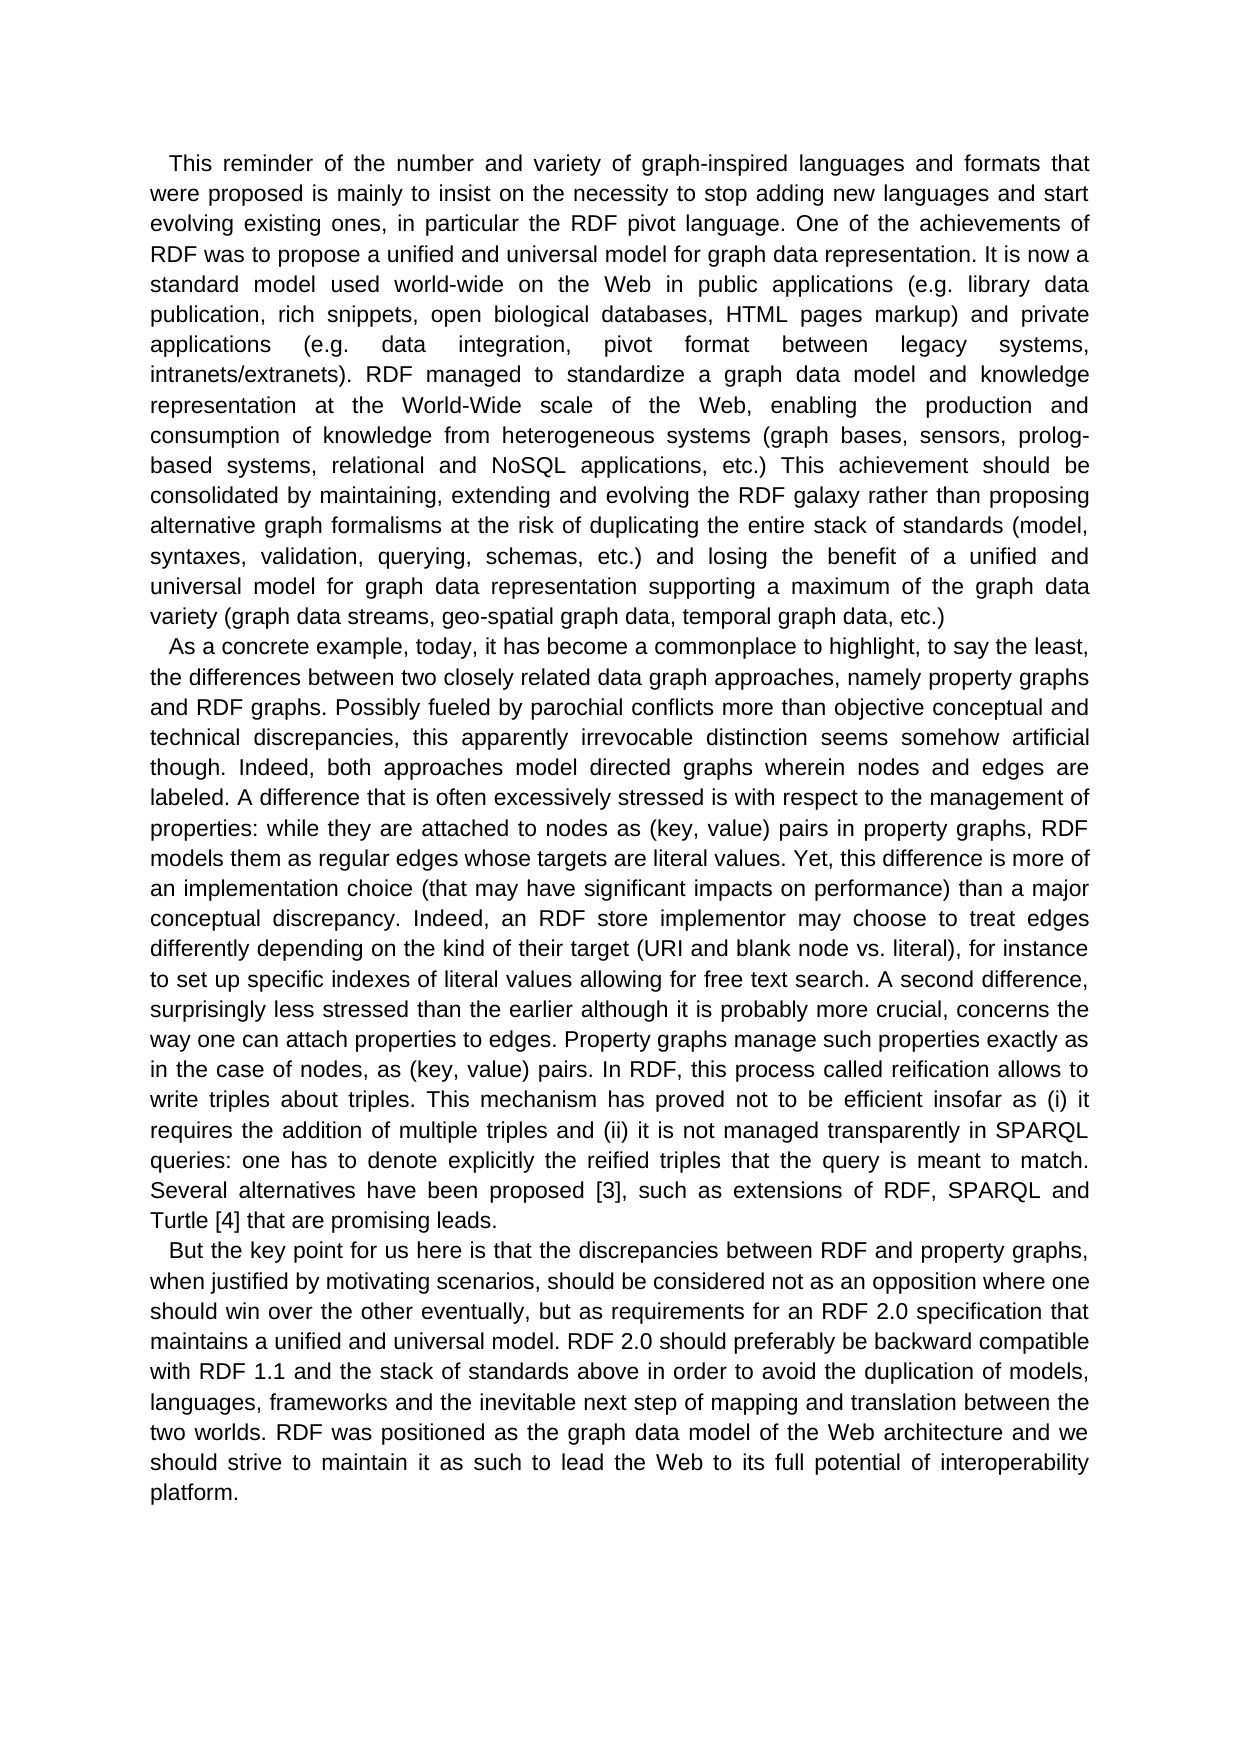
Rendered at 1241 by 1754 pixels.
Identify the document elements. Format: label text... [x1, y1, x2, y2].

text This reminder of the number and variety of graph-inspired languages and formats that were proposed is mainly to insist on the necessity to stop adding new languages and start evolving existing ones, in particular the RDF pivot language. One of the achievements of RDF was to propose a unified and universal model for graph data representation. It is now a standard model used world-wide on the Web in public applications (e.g. library data publication, rich snippets, open biological databases, HTML pages markup) and private applications (e.g. data integration, pivot format between legacy systems, intranets/extranets). RDF managed to standardize a graph data model and knowledge representation at the World-Wide scale of the Web, enabling the production and consumption of knowledge from heterogeneous systems (graph bases, sensors, prolog-based systems, relational and NoSQL applications, etc.) This achievement should be consolidated by maintaining, extending and evolving the RDF galaxy rather than proposing alternative graph formalisms at the risk of duplicating the entire stack of standards (model, syntaxes, validation, querying, schemas, etc.) and losing the benefit of a unified and universal model for graph data representation supporting a maximum of the graph data variety (graph data streams, geo-spatial graph data, temporal graph data, etc.) [150, 150, 1090, 629]
text But the key point for us here is that the discrepancies between RDF and property graphs, when justified by motivating scenarios, should be considered not as an opposition where one should win over the other eventually, but as requirements for an RDF 2.0 specification that maintains a unified and universal model. RDF 2.0 should preferably be backward compatible with RDF 1.1 and the stack of standards above in order to avoid the duplication of models, languages, frameworks and the inevitable next step of mapping and translation between the two worlds. RDF was positioned as the graph data model of the Web architecture and we should strive to maintain it as such to lead the Web to its full potential of interoperability platform. [150, 1237, 1090, 1506]
text As a concrete example, today, it has become a commonplace to highlight, to say the least, the differences between two closely related data graph approaches, namely property graphs and RDF graphs. Possibly fueled by parochial conflicts more than objective conceptual and technical discrepancies, this apparently irrevocable distinction seems somehow artificial though. Indeed, both approaches model directed graphs wherein nodes and edges are labeled. A difference that is often excessively stressed is with respect to the management of properties: while they are attached to nodes as (key, value) pairs in property graphs, RDF models them as regular edges whose targets are literal values. Yet, this difference is more of an implementation choice (that may have significant impacts on performance) than a major conceptual discrepancy. Indeed, an RDF store implementor may choose to treat edges differently depending on the kind of their target (URI and blank node vs. literal), for instance to set up specific indexes of literal values allowing for free text search. A second difference, surprisingly less stressed than the earlier although it is probably more crucial, concerns the way one can attach properties to edges. Property graphs manage such properties exactly as in the case of nodes, as (key, value) pairs. In RDF, this process called reification allows to write triples about triples. This mechanism has proved not to be efficient insofar as (i) it requires the addition of multiple triples and (ii) it is not managed transparently in SPARQL queries: one has to denote explicitly the reified triples that the query is meant to match. Several alternatives have been proposed [3], such as extensions of RDF, SPARQL and Turtle [4] that are promising leads. [150, 633, 1090, 1234]
